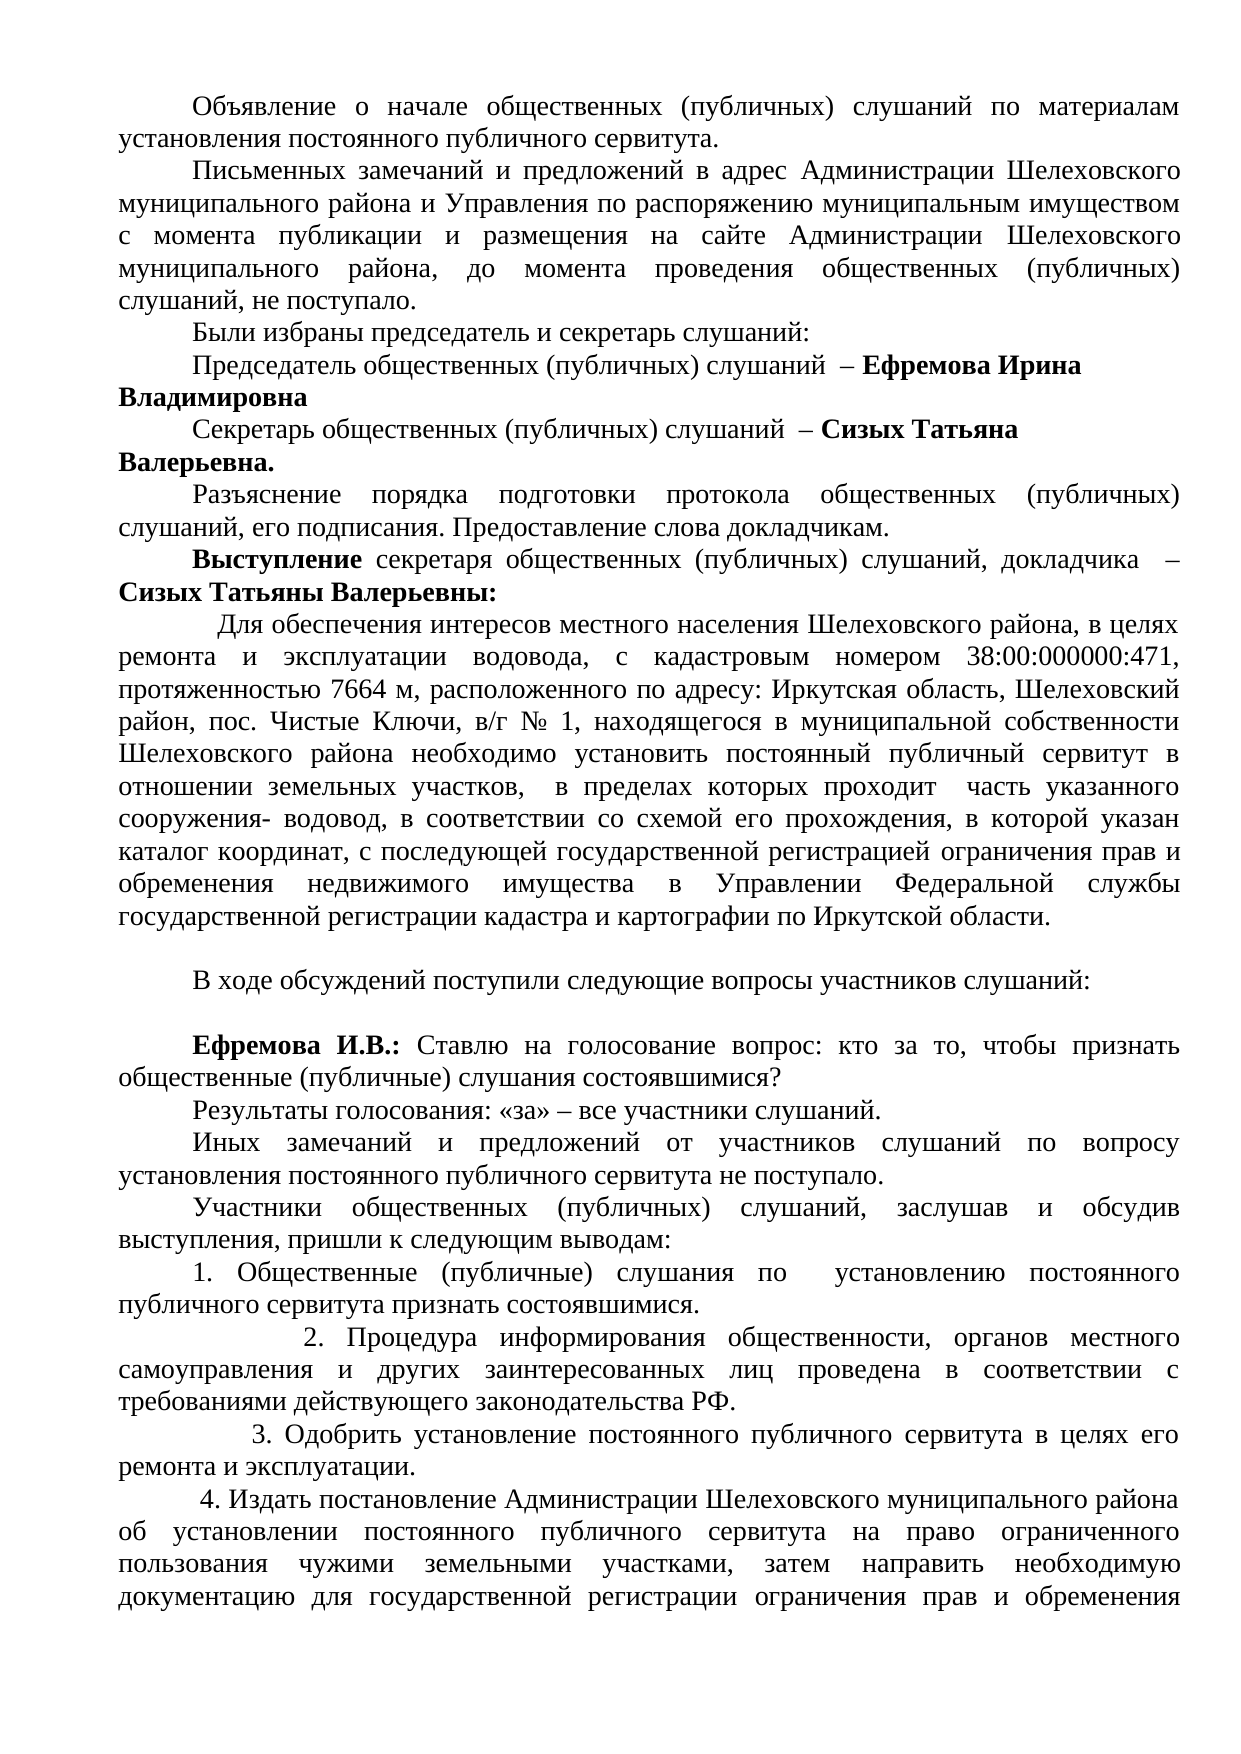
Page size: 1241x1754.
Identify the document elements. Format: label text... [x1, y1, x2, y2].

text Иных замечаний и предложений от участников слушаний по вопросу установления постоянного публичного сервитута не поступало. [118, 1125, 1181, 1190]
text Участники общественных (публичных) слушаний, заслушав и обсудив выступления, пришли к следующим выводам: [118, 1190, 1181, 1255]
text Объявление о начале общественных (публичных) слушаний по материалам установления постоянного публичного сервитута. [118, 89, 1181, 153]
text Письменных замечаний и предложений в адрес Администрации Шелеховского муниципального района и Управления по распоряжению муниципальным имуществом с момента публикации и размещения на сайте Администрации Шелеховского муниципального района, до момента проведения общественных (публичных) слушаний, не поступало. [118, 251, 1181, 315]
text 1. Общественные (публичные) слушания по установлению постоянного публичного сервитута признать состоявшимися. [118, 1255, 1181, 1320]
text В ходе обсуждений поступили следующие вопросы участников слушаний: [118, 963, 1181, 996]
text Для обеспечения интересов местного населения Шелеховского района, в целях ремонта и эксплуатации водовода, с кадастровым номером 38:00:000000:471, протяженностью 7664 м, расположенного по адресу: Иркутская область, Шелеховский район, пос. Чистые Ключи, в/г № 1, находящегося в муниципальной собственности Шелеховского района необходимо установить постоянный публичный сервитут в отношении земельных участков, в пределах которых проходит часть указанного сооружения- водовод, в соответствии со схемой его прохождения, в которой указан каталог координат, с последующей государственной регистрацией ограничения прав и обременения недвижимого имущества в Управлении Федеральной службы государственной регистрации кадастра и картографии по Иркутской области. [118, 607, 1181, 931]
text Письменных замечаний и предложений в адрес Администрации Шелеховского муниципального района и Управления по распоряжению муниципальным имуществом с момента публикации и размещения на сайте Администрации Шелеховского муниципального района, до момента проведения общественных (публичных) слушаний, не поступало. [118, 153, 1181, 218]
text Результаты голосования: «за» – все участники слушаний. [118, 1093, 1181, 1125]
text Разъяснение порядка подготовки протокола общественных (публичных) слушаний, его подписания. Предоставление слова докладчикам. [118, 477, 1181, 542]
text Ефремова И.В.: Ставлю на голосование вопрос: кто за то, чтобы признать общественные (публичные) слушания состоявшимися? [118, 1028, 1181, 1093]
text 3. Одобрить установление постоянного публичного сервитута в целях его ремонта и эксплуатации. [118, 1417, 1181, 1482]
text Председатель общественных (публичных) слушаний – Ефремова Ирина Владимировна [118, 348, 1181, 413]
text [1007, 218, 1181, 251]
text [118, 1482, 1181, 1611]
text Были избраны председатель и секретарь слушаний: [118, 315, 1181, 348]
text 2. Процедура информирования общественности, органов местного самоуправления и других заинтересованных лиц проведена в соответствии с требованиями действующего законодательства РФ. [118, 1320, 1181, 1417]
text Секретарь общественных (публичных) слушаний – Сизых Татьяна Валерьевна. [118, 413, 1181, 477]
text Выступление секретаря общественных (публичных) слушаний, докладчика – Сизых Татьяны Валерьевны: [118, 542, 1181, 607]
